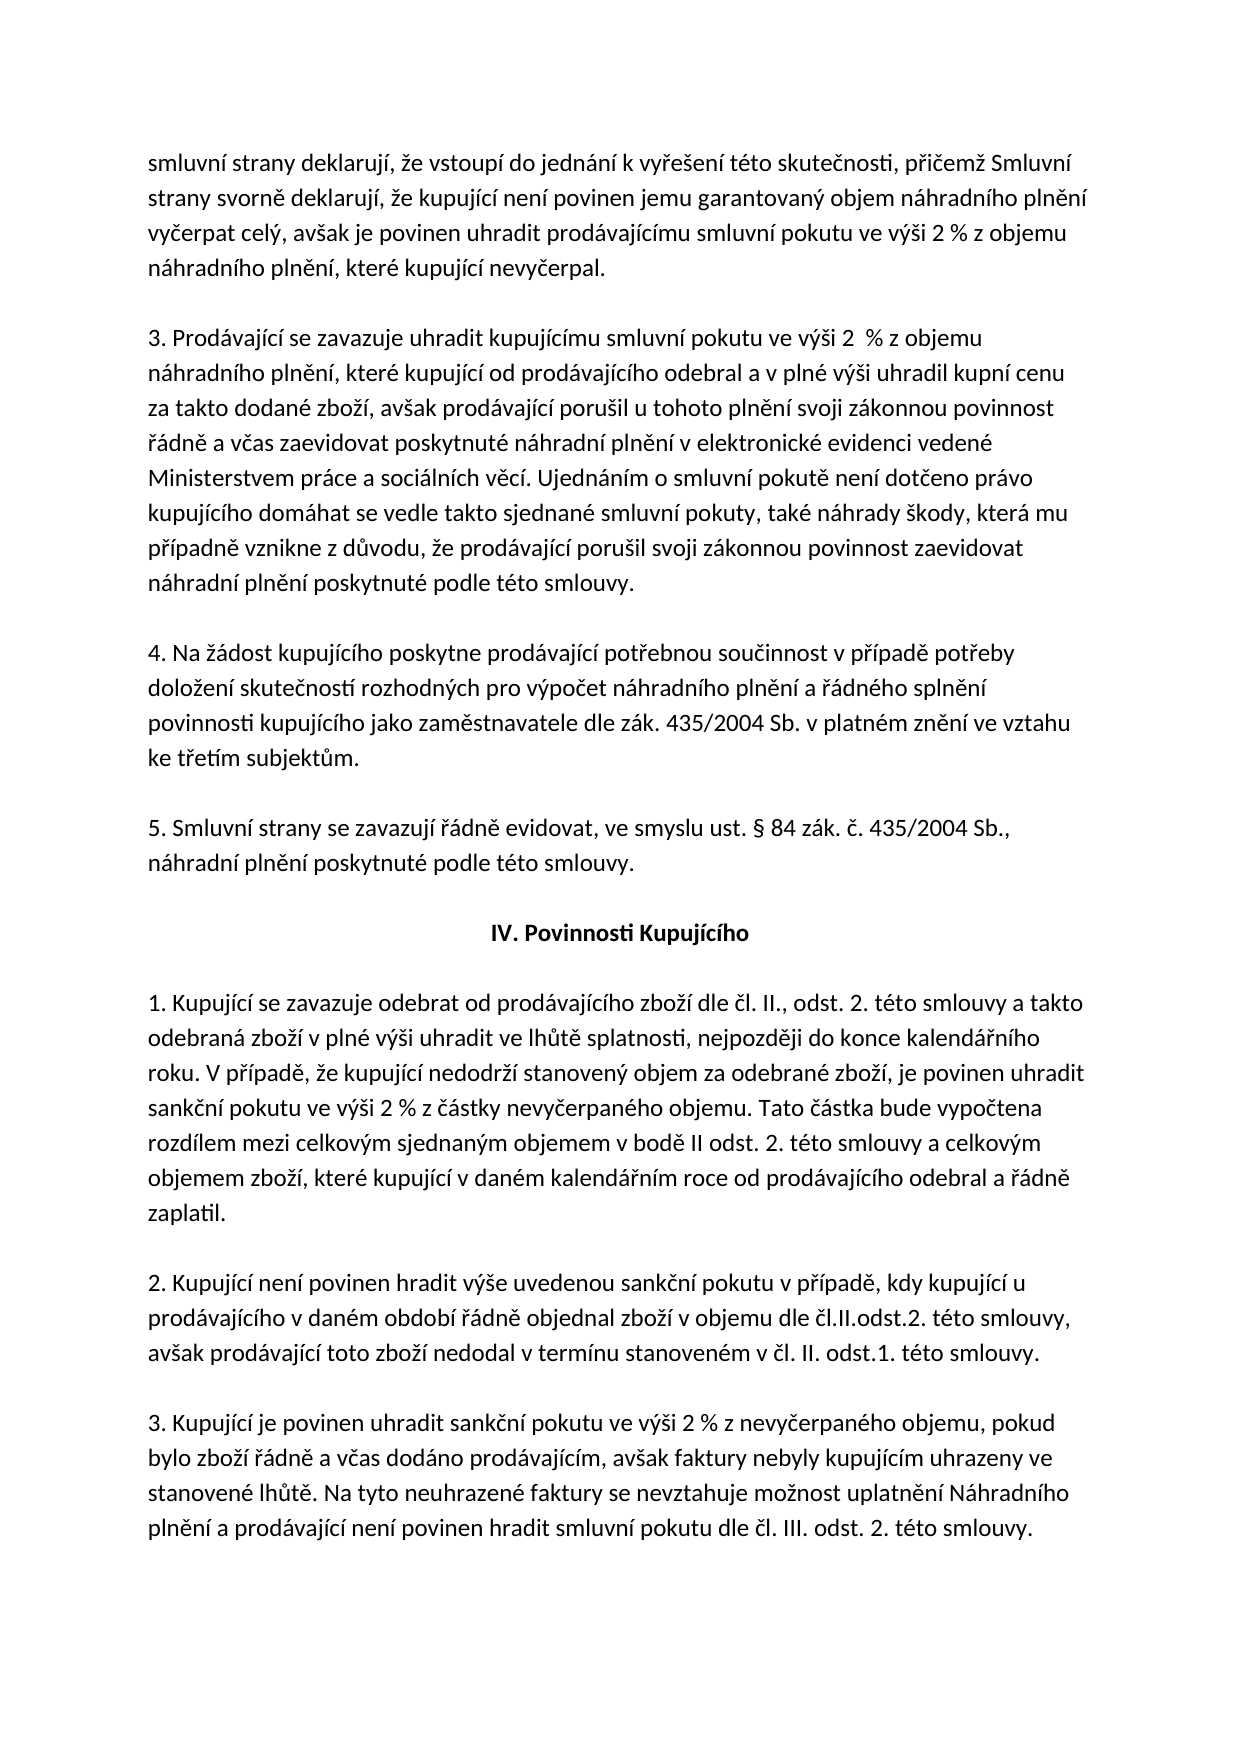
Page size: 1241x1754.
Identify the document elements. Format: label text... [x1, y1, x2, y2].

text 5. Smluvní strany se zavazují řádně evidovat, ve smyslu ust. § 84 zák. č. 435/2004 Sb., náhradní plnění poskytnuté podle této smlouvy. [148, 813, 1093, 878]
text 2. Kupující není povinen hradit výše uvedenou sankční pokutu v případě, kdy kupující u prodávajícího v daném období řádně objednal zboží v objemu dle čl.II.odst.2. této smlouvy, avšak prodávající toto zboží nedodal v termínu stanoveném v čl. II. odst.1. této smlouvy. [148, 1268, 1093, 1368]
text IV. Povinnosti Kupujícího [148, 918, 1093, 948]
text 1. Kupující se zavazuje odebrat od prodávajícího zboží dle čl. II., odst. 2. této smlouvy a takto odebraná zboží v plné výši uhradit ve lhůtě splatnosti, nejpozději do konce kalendářního roku. V případě, že kupující nedodrží stanovený objem za odebrané zboží, je povinen uhradit sankční pokutu ve výši 2 % z částky nevyčerpaného objemu. Tato částka bude vypočtena rozdílem mezi celkovým sjednaným objemem v bodě II odst. 2. této smlouvy a celkovým objemem zboží, které kupující v daném kalendářním roce od prodávajícího odebral a řádně zaplatil. [148, 988, 1093, 1228]
text 3. Kupující je povinen uhradit sankční pokutu ve výši 2 % z nevyčerpaného objemu, pokud bylo zboží řádně a včas dodáno prodávajícím, avšak faktury nebyly kupujícím uhrazeny ve stanovené lhůtě. Na tyto neuhrazené faktury se nevztahuje možnost uplatnění Náhradního plnění a prodávající není povinen hradit smluvní pokutu dle čl. III. odst. 2. této smlouvy. [148, 1408, 1093, 1543]
text 4. Na žádost kupujícího poskytne prodávající potřebnou součinnost v případě potřeby doložení skutečností rozhodných pro výpočet náhradního plnění a řádného splnění povinnosti kupujícího jako zaměstnavatele dle zák. 435/2004 Sb. v platném znění ve vztahu ke třetím subjektům. [148, 638, 1093, 773]
text 3. Prodávající se zavazuje uhradit kupujícímu smluvní pokutu ve výši 2 % z objemu náhradního plnění, které kupující od prodávajícího odebral a v plné výši uhradil kupní cenu za takto dodané zboží, avšak prodávající porušil u tohoto plnění svoji zákonnou povinnost řádně a včas zaevidovat poskytnuté náhradní plnění v elektronické evidenci vedené Ministerstvem práce a sociálních věcí. Ujednáním o smluvní pokutě není dotčeno právo kupujícího domáhat se vedle takto sjednané smluvní pokuty, také náhrady škody, která mu případně vznikne z důvodu, že prodávající porušil svoji zákonnou povinnost zaevidovat náhradní plnění poskytnuté podle této smlouvy. [148, 323, 1093, 598]
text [148, 148, 1093, 283]
